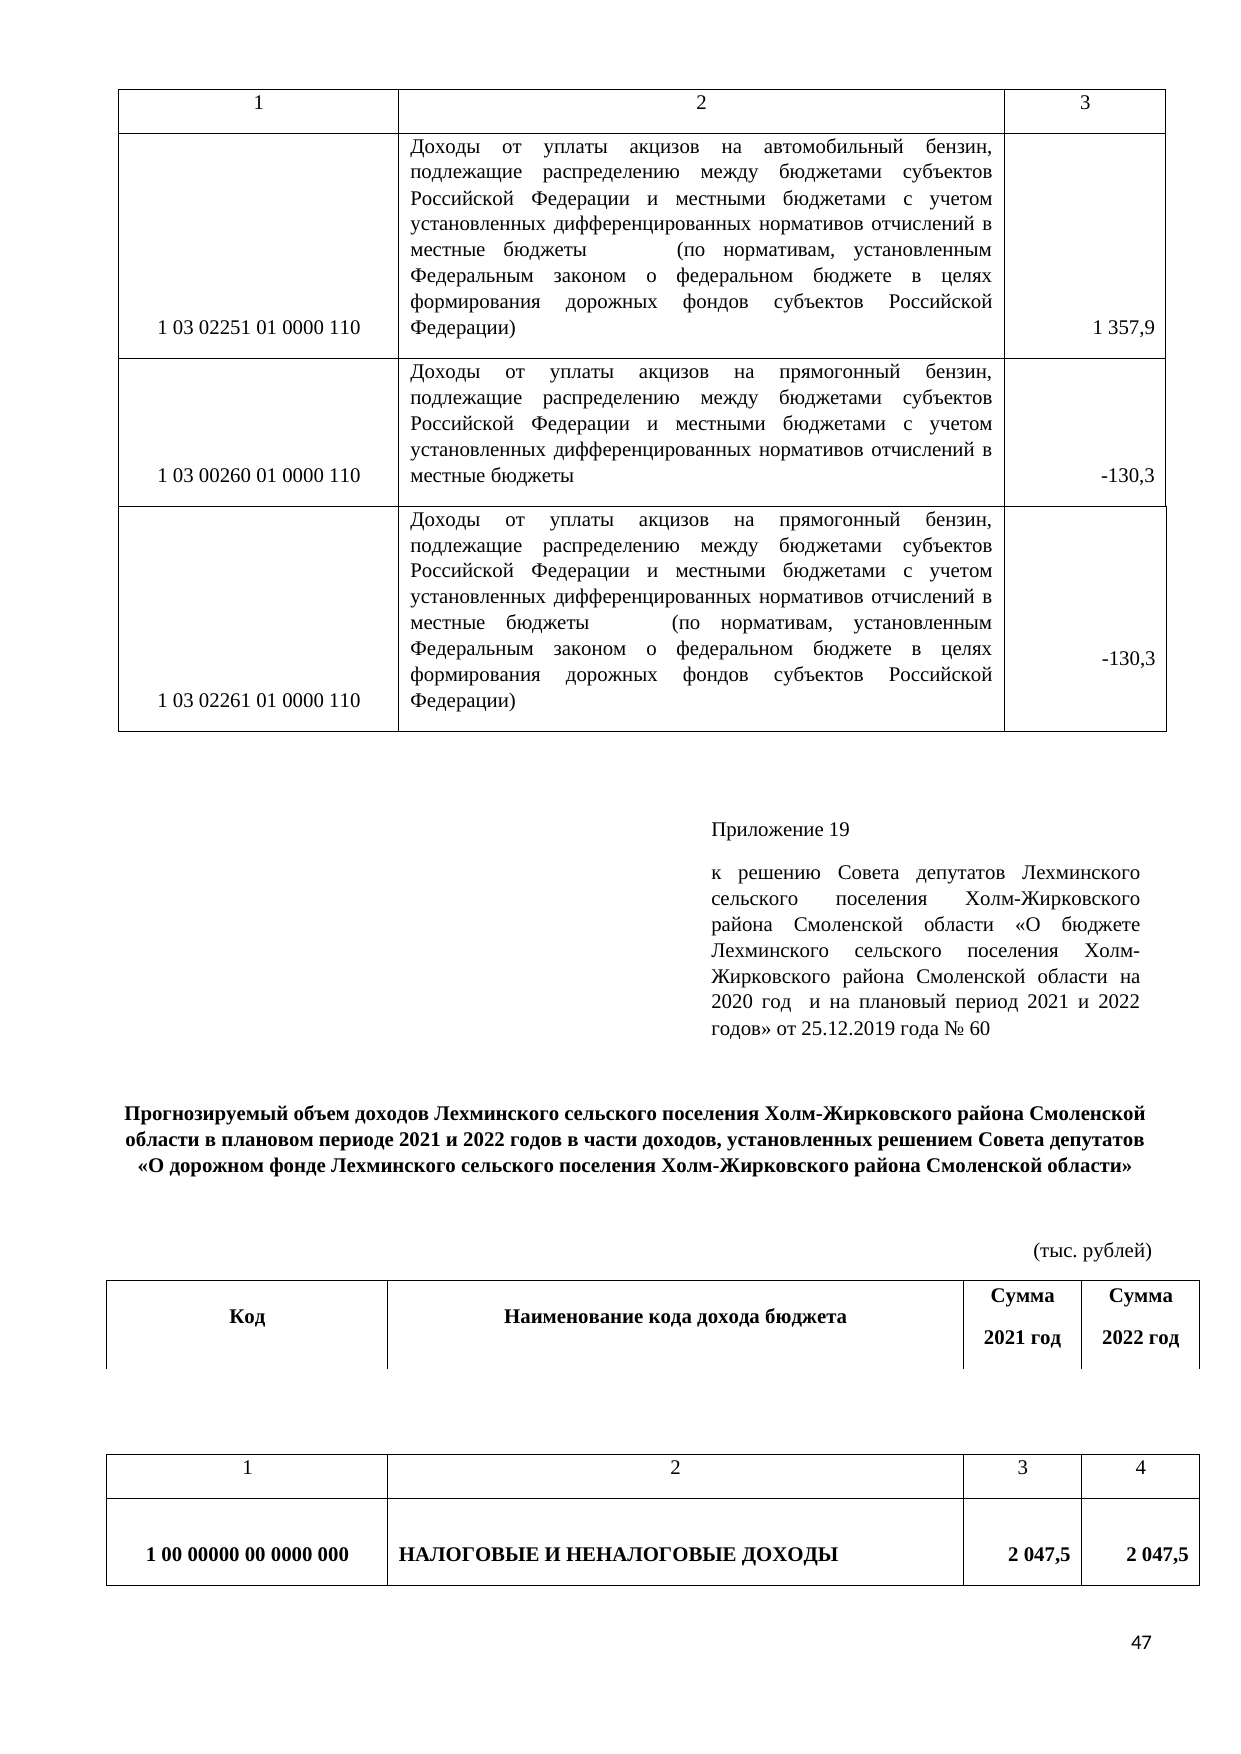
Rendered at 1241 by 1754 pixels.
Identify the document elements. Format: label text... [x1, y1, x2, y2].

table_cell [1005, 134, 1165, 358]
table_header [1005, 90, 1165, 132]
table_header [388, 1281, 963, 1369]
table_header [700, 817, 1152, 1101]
text (тыс. рублей) [118, 1238, 1152, 1262]
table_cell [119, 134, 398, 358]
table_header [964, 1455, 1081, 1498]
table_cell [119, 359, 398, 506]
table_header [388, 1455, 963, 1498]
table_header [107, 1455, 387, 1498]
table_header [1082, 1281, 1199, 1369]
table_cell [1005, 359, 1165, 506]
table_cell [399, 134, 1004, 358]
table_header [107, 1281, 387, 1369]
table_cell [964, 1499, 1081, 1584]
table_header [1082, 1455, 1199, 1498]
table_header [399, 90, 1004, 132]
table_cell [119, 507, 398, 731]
text Прогнозируемый объем доходов Лехминского сельского поселения Холм-Жирковского района Смоленской области в плановом периоде 2021 и 2022 годов в части доходов, установленных решением Совета депутатов «О дорожном фонде Лехминского сельского поселения Холм-Жирковского района Смоленской области» [118, 1101, 1152, 1177]
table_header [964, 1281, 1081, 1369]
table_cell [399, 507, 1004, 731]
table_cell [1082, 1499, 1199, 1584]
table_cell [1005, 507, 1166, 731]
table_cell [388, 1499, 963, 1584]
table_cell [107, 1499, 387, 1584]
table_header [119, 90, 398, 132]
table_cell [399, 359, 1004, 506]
